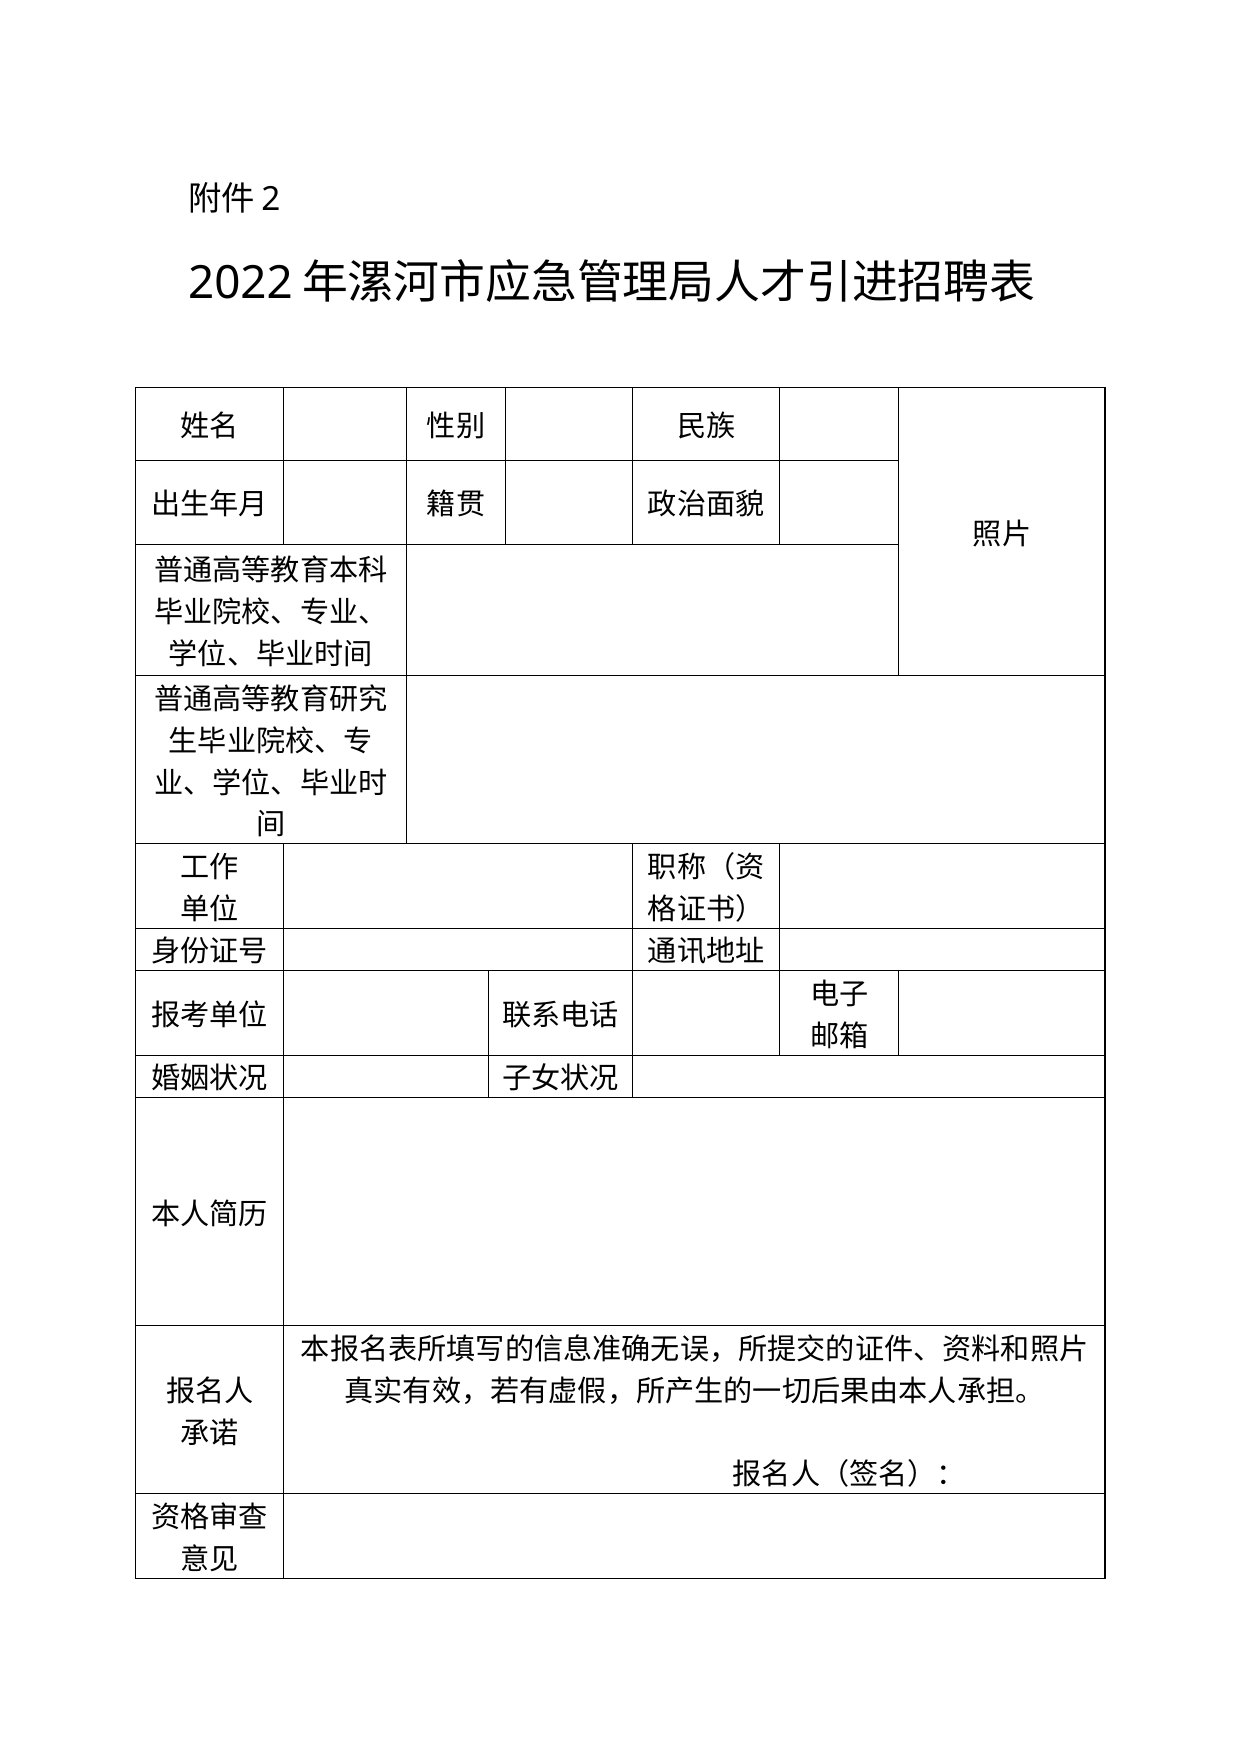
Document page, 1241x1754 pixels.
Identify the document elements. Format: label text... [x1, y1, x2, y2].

table_cell [284, 1056, 488, 1097]
table_cell [633, 971, 779, 1054]
text 附件2 [188, 162, 1052, 229]
table_cell 普通高等教育本科毕业院校、专业、学位、毕业时间 [136, 545, 406, 675]
table_cell 职称（资格证书） [633, 844, 779, 927]
table_cell 工作 单位 [136, 844, 283, 927]
table_header 姓名 [136, 388, 283, 460]
table_cell 政治面貌 [633, 461, 779, 543]
table_cell [284, 929, 632, 970]
table_cell [780, 461, 898, 543]
table_cell 电子 邮箱 [780, 971, 898, 1054]
table_cell 普通高等教育研究生毕业院校、专业、学位、毕业时间 [136, 676, 406, 843]
table_cell 报考单位 [136, 971, 283, 1054]
table_cell [284, 844, 632, 927]
table_header [780, 388, 898, 460]
table_cell 籍贯 [407, 461, 505, 543]
table_cell [780, 844, 1104, 927]
table_header [506, 388, 632, 460]
table_cell 报名人 承诺 [136, 1326, 283, 1493]
table_cell [899, 971, 1104, 1054]
table_cell 身份证号 [136, 929, 283, 970]
table_cell [284, 461, 406, 543]
table_cell 子女状况 [489, 1056, 632, 1097]
text 2022年漯河市应急管理局人才引进招聘表 [188, 229, 1052, 329]
table_cell [284, 971, 488, 1054]
table_cell 联系电话 [489, 971, 632, 1054]
table_cell [633, 1056, 1104, 1097]
table_header 民族 [633, 388, 779, 460]
table_cell 本报名表所填写的信息准确无误，所提交的证件、资料和照片真实有效，若有虚假，所产生的一切后果由本人承担。 报名人（签名）： [284, 1326, 1104, 1493]
table_header 性别 [407, 388, 505, 460]
table_cell 本人简历 [136, 1098, 283, 1325]
table_cell [407, 545, 898, 675]
table_cell [284, 1494, 1104, 1577]
table_cell [284, 1098, 1104, 1325]
table_cell 婚姻状况 [136, 1056, 283, 1097]
table_header [284, 388, 406, 460]
table_cell [506, 461, 632, 543]
table_cell 资格审查意见 [136, 1494, 283, 1577]
table_cell [407, 676, 1104, 843]
table_cell 通讯地址 [633, 929, 779, 970]
table_cell [780, 929, 1104, 970]
table_cell 出生年月 [136, 461, 283, 543]
table_header 照片 [899, 388, 1104, 675]
